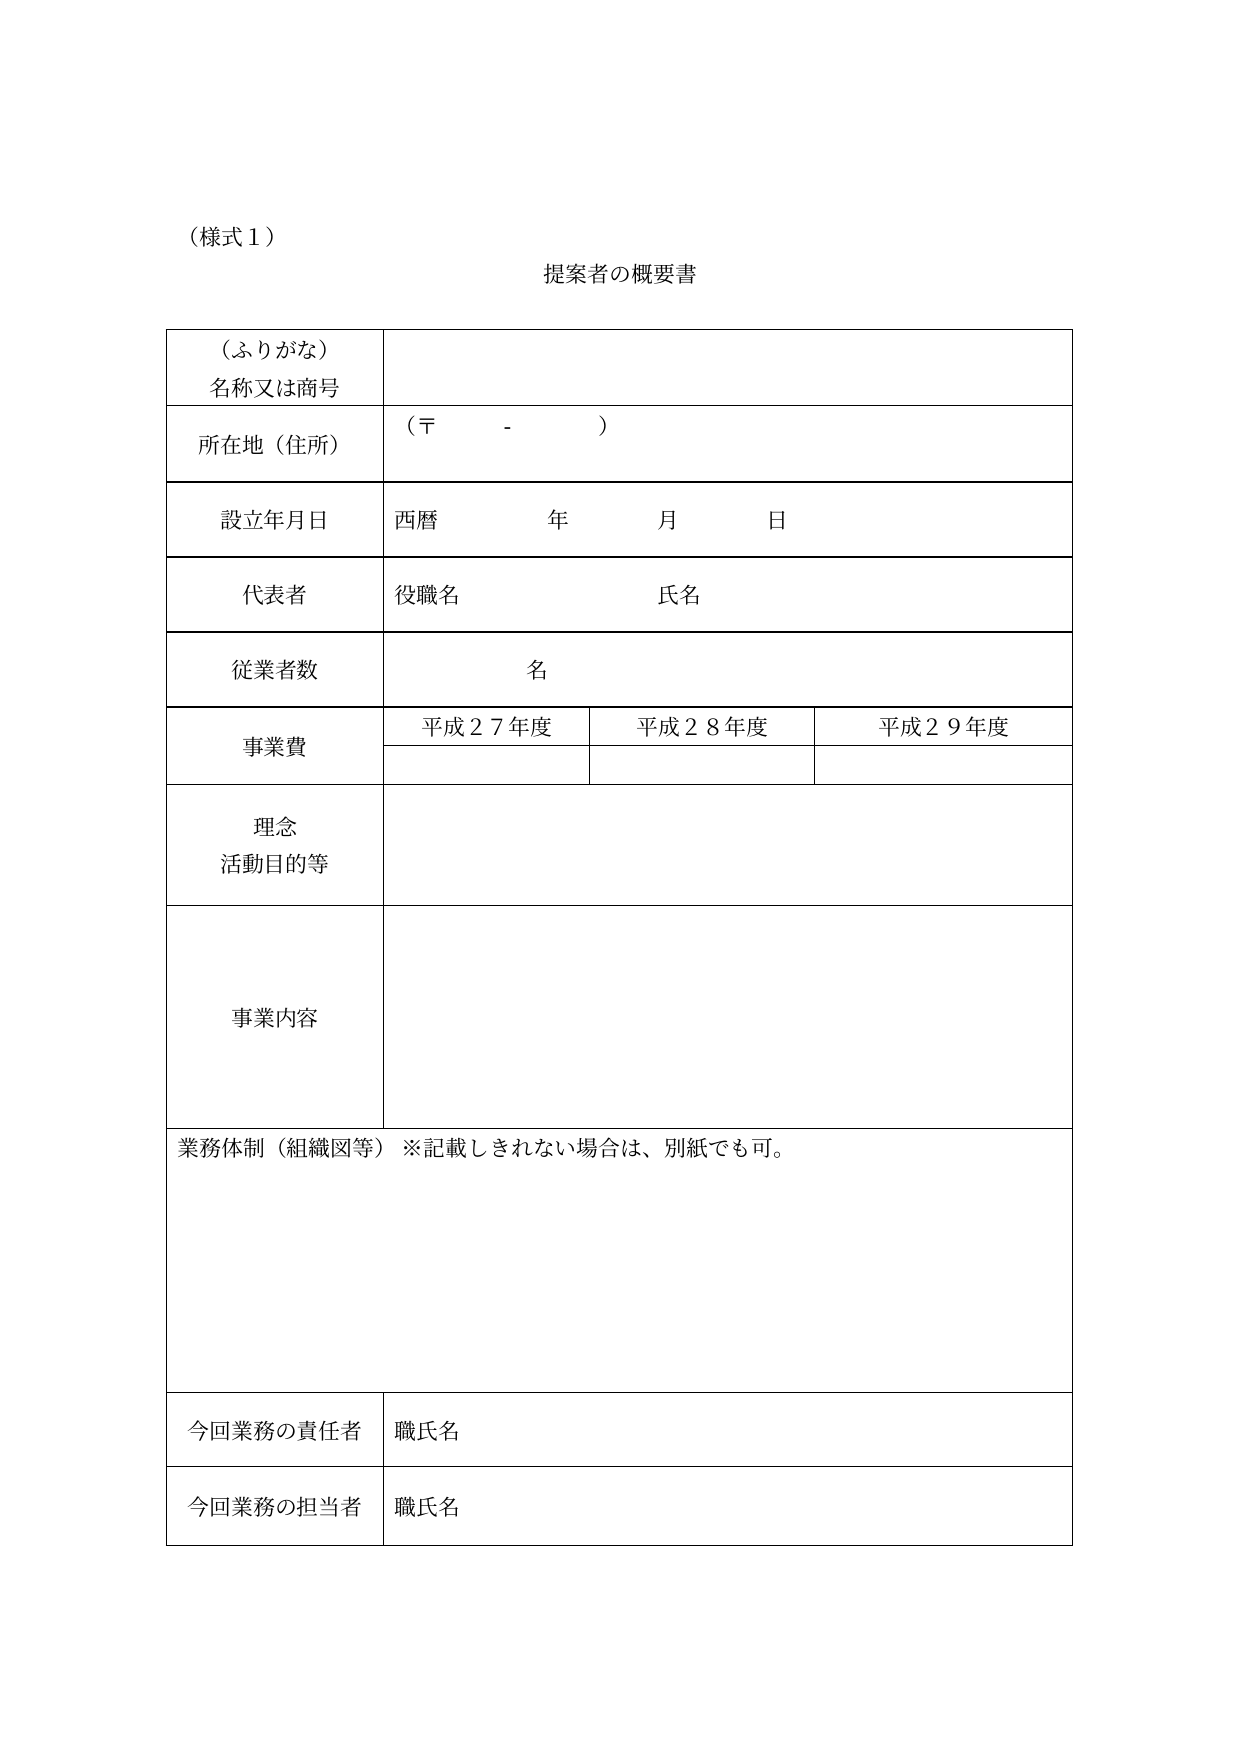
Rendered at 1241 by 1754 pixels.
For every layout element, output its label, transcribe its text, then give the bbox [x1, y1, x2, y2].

table_cell 今回業務の担当者 [167, 1467, 383, 1545]
table_cell 設立年月日 [167, 483, 383, 556]
table_cell [384, 746, 589, 783]
table_cell 西暦 年 月 日 [384, 483, 1072, 556]
table_cell 職氏名 [384, 1467, 1072, 1545]
text （様式１） [177, 217, 1063, 254]
table_cell 業務体制（組織図等） ※記載しきれない場合は、別紙でも可。 [167, 1129, 1072, 1392]
table_cell 平成２７年度 [384, 708, 589, 745]
table_cell [590, 746, 814, 783]
table_cell 従業者数 [167, 633, 383, 706]
table_cell [815, 746, 1072, 783]
text 提案者の概要書 [177, 254, 1063, 292]
table_cell 事業費 [167, 708, 383, 783]
table_cell 役職名 氏名 [384, 558, 1072, 631]
table_cell 平成２８年度 [590, 708, 814, 745]
table_cell [384, 906, 1072, 1128]
table_header [384, 330, 1072, 405]
table_cell 職氏名 [384, 1393, 1072, 1466]
table_cell [384, 785, 1072, 905]
table_header （ふりがな） 名称又は商号 [167, 330, 383, 405]
table_cell 理念 活動目的等 [167, 785, 383, 905]
table_cell 代表者 [167, 558, 383, 631]
table_cell 今回業務の責任者 [167, 1393, 383, 1466]
table_cell 名 [384, 633, 1072, 706]
table_cell 所在地（住所） [167, 406, 383, 481]
table_cell （〒 - ） [384, 406, 1072, 481]
table_cell 事業内容 [167, 906, 383, 1128]
table_cell 平成２９年度 [815, 708, 1072, 745]
